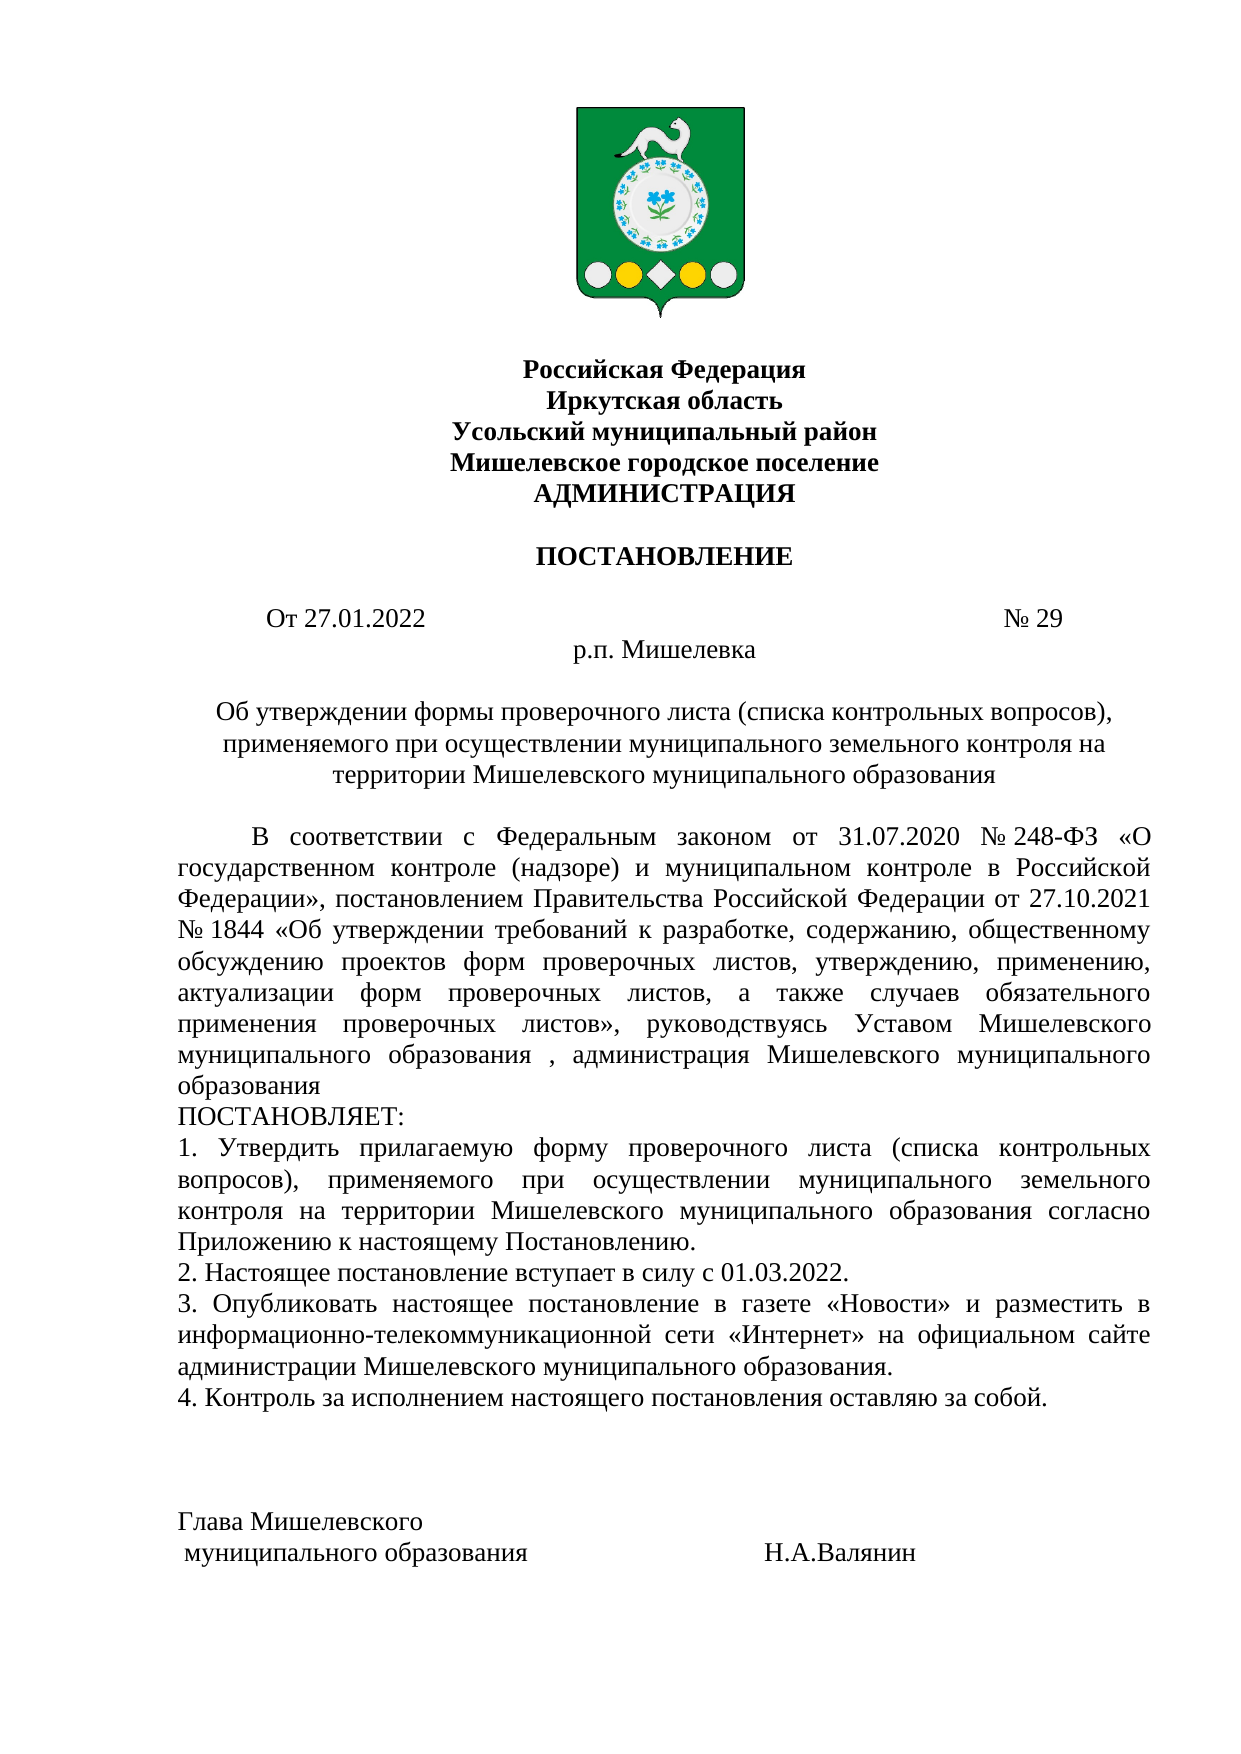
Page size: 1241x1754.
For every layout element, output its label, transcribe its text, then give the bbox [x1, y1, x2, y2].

text 1. Утвердить прилагаемую форму проверочного листа (списка контрольных вопросов), применяемого при осуществлении муниципального земельного контроля на территории Мишелевского муниципального образования согласно Приложению к настоящему Постановлению. [177, 1132, 1152, 1256]
text Иркутская область [177, 384, 1152, 415]
text 2. Настоящее постановление вступает в силу с 01.03.2022. [177, 1256, 1152, 1287]
picture [575, 97, 750, 325]
text Усольский муниципальный район [177, 415, 1152, 446]
text Глава Мишелевского [177, 1505, 1152, 1536]
text 3. Опубликовать настоящее постановление в газете «Новости» и разместить в информационно-телекоммуникационной сети «Интернет» на официальном сайте администрации Мишелевского муниципального образования. [177, 1287, 1152, 1381]
text ПОСТАНОВЛЯЕТ: [177, 1100, 1152, 1132]
text р.п. Мишелевка [177, 633, 1152, 664]
text Российская Федерация [177, 353, 1152, 384]
text Мишелевское городское поселение [177, 446, 1152, 477]
text ПОСТАНОВЛЕНИЕ [177, 540, 1152, 571]
text От 27.01.2022 № 29 [177, 602, 1152, 633]
text В соответствии с Федеральным законом от 31.07.2020 № 248-ФЗ «О государственном контроле (надзоре) и муниципальном контроле в Российской Федерации», постановлением Правительства Российской Федерации от 27.10.2021 № 1844 «Об утверждении требований к разработке, содержанию, общественному обсуждению проектов форм проверочных листов, утверждению, применению, актуализации форм проверочных листов, а также случаев обязательного применения проверочных листов», руководствуясь Уставом Мишелевского муниципального образования , администрация Мишелевского муниципального образования [177, 820, 1152, 1100]
text 4. Контроль за исполнением настоящего постановления оставляю за собой. [177, 1381, 1152, 1412]
text АДМИНИСТРАЦИЯ [177, 477, 1152, 509]
subtitle Об утверждении формы проверочного листа (списка контрольных вопросов), применяемого при осуществлении муниципального земельного контроля на территории Мишелевского муниципального образования [177, 696, 1152, 789]
text муниципального образования Н.А.Валянин [177, 1536, 1152, 1568]
